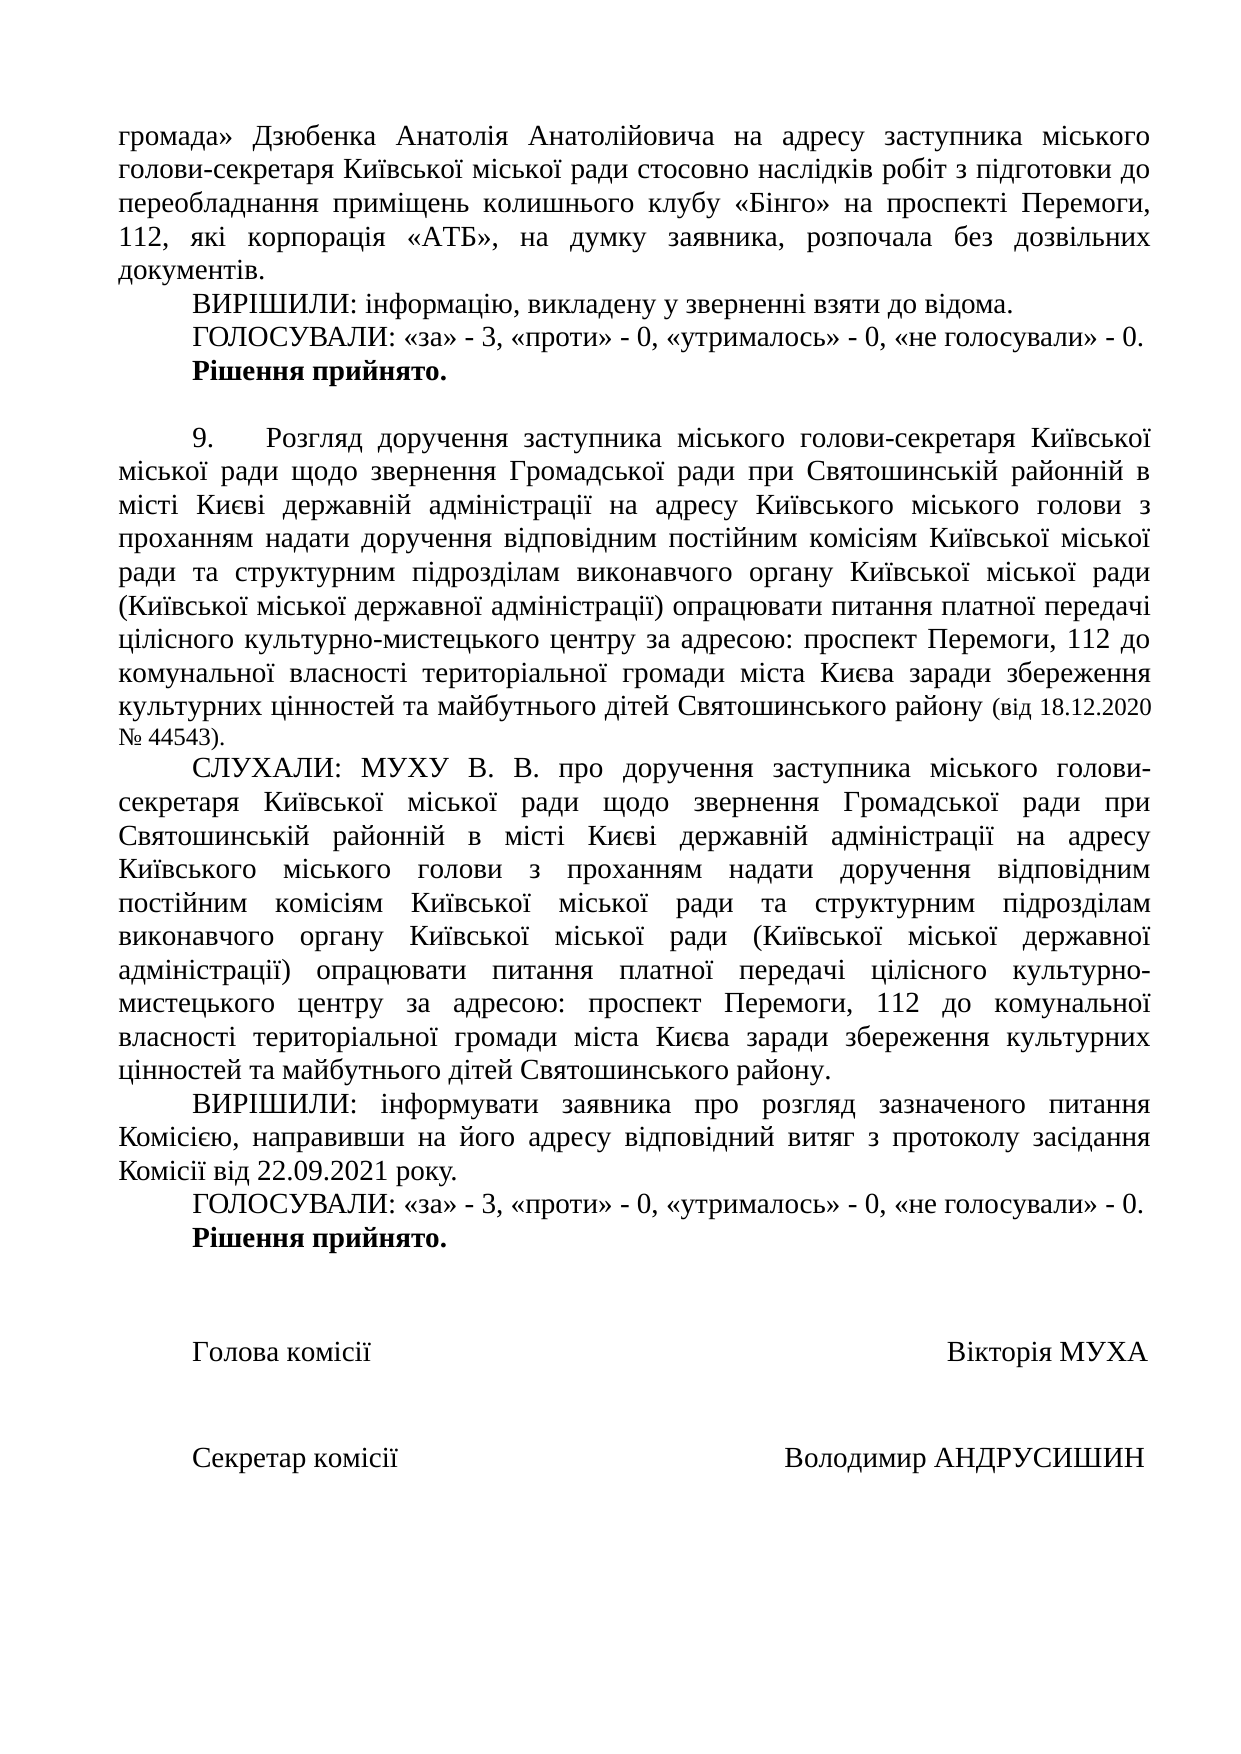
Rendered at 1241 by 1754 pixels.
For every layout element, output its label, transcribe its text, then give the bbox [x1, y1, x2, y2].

text СЛУХАЛИ: МУХУ В. В. про доручення заступника міського голови-секретаря Київської міської ради щодо звернення Громадської ради при Святошинській районній в місті Києві державній адміністрації на адресу Київського міського голови з проханням надати доручення відповідним постійним комісіям Київської міської ради та структурним підрозділам виконавчого органу Київської міської ради (Київської міської державної адміністрації) опрацювати питання платної передачі цілісного культурно-мистецького центру за адресою: проспект Перемоги, 112 до комунальної власності територіальної громади міста Києва заради збереження культурних цінностей та майбутнього дітей Святошинського району. [118, 751, 1152, 1086]
text Секретар комісії Володимир АНДРУСИШИН [118, 1440, 1152, 1473]
text Голова комісії Вікторія МУХА [118, 1334, 1152, 1368]
text ВИРІШИЛИ: інформацію, викладену у зверненні взяти до відома. [118, 286, 1152, 319]
list ГОЛОСУВАЛИ: «за» - 3, «проти» - 0, «утрималось» - 0, «не голосували» - 0. [192, 319, 1152, 353]
list Розгляд доручення заступника міського голови-секретаря Київської міської ради щодо звернення Громадської ради при Святошинській районній в місті Києві державній адміністрації на адресу Київського міського голови з проханням надати доручення відповідним постійним комісіям Київської міської ради та структурним підрозділам виконавчого органу Київської міської ради (Київської міської державної адміністрації) опрацювати питання платної передачі цілісного культурно-мистецького центру за адресою: проспект Перемоги, 112 до комунальної власності територіальної громади міста Києва заради збереження культурних цінностей та майбутнього дітей Святошинського району (від 18.12.2020 № 44543). [118, 420, 1152, 751]
text Рішення прийнято. [118, 353, 1152, 386]
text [118, 118, 1152, 286]
text ВИРІШИЛИ: інформувати заявника про розгляд зазначеного питання Комісією, направивши на його адресу відповідний витяг з протоколу засідання Комісії від 22.09.2021 року. [118, 1086, 1152, 1187]
text Рішення прийнято. [118, 1220, 1152, 1254]
list ГОЛОСУВАЛИ: «за» - 3, «проти» - 0, «утрималось» - 0, «не голосували» - 0. [192, 1187, 1152, 1220]
